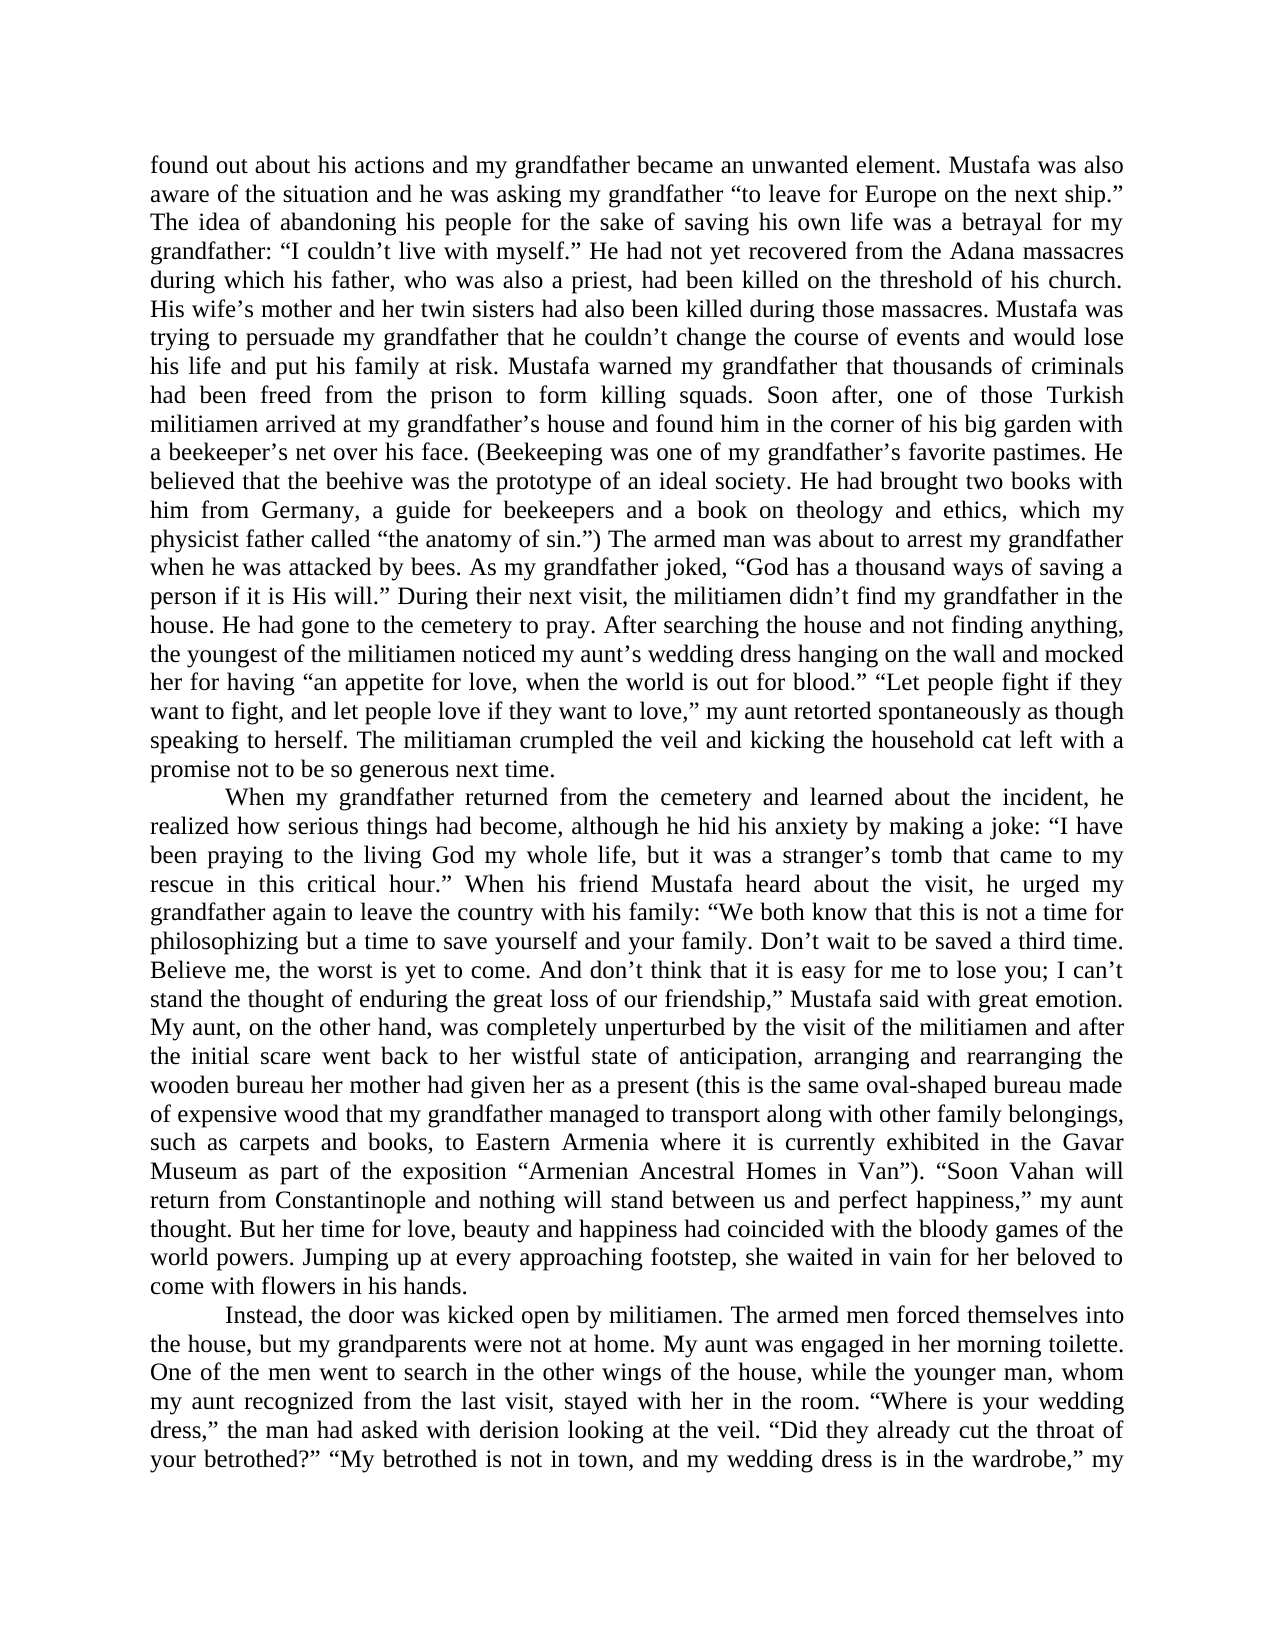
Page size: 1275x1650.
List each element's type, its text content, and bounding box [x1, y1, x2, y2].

text When my grandfather returned from the cemetery and learned about the incident, he realized how serious things had become, although he hid his anxiety by making a joke: “I have been praying to the living God my whole life, but it was a stranger’s tomb that came to my rescue in this critical hour.” When his friend Mustafa heard about the visit, he urged my grandfather again to leave the country with his family: “We both know that this is not a time for philosophizing but a time to save yourself and your family. Don’t wait to be saved a third time. Believe me, the worst is yet to come. And don’t think that it is easy for me to lose you; I can’t stand the thought of enduring the great loss of our friendship,” Mustafa said with great emotion. My aunt, on the other hand, was completely unperturbed by the visit of the militiamen and after the initial scare went back to her wistful state of anticipation, arranging and rearranging the wooden bureau her mother had given her as a present (this is the same oval-shaped bureau made of expensive wood that my grandfather managed to transport along with other family belongings, such as carpets and books, to Eastern Armenia where it is currently exhibited in the Gavar Museum as part of the exposition “Armenian Ancestral Homes in Van”). “Soon Vahan will return from Constantinople and nothing will stand between us and perfect happiness,” my aunt thought. But her time for love, beauty and happiness had coincided with the bloody games of the world powers. Jumping up at every approaching footstep, she waited in vain for her beloved to come with flowers in his hands. [150, 782, 1125, 1300]
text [150, 150, 1125, 782]
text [150, 1300, 1125, 1472]
